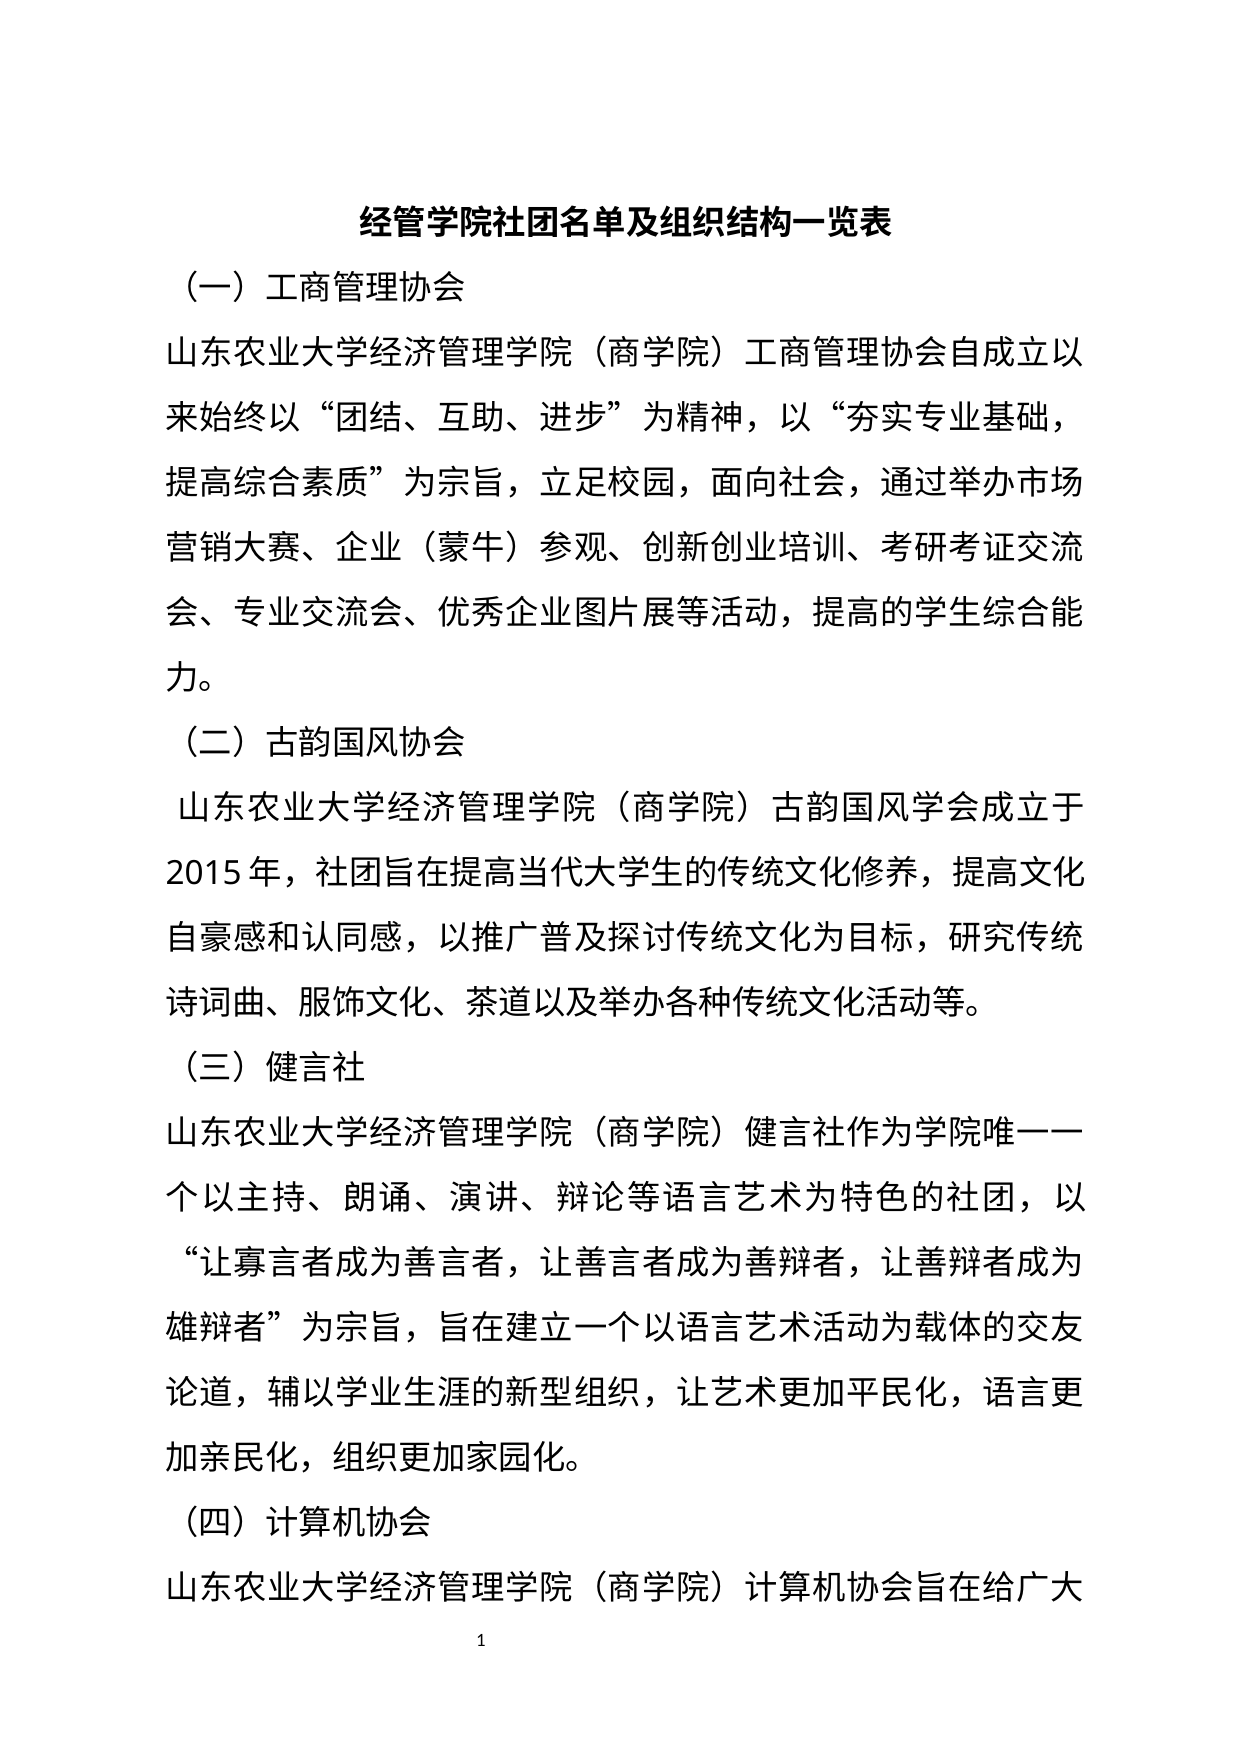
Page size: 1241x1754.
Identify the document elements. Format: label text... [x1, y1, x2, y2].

text （三）健言社 [165, 1032, 1087, 1097]
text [165, 1552, 1087, 1617]
text 山东农业大学经济管理学院（商学院）健言社作为学院唯一一个以主持、朗诵、演讲、辩论等语言艺术为特色的社团，以“让寡言者成为善言者，让善言者成为善辩者，让善辩者成为雄辩者”为宗旨，旨在建立一个以语言艺术活动为载体的交友论道，辅以学业生涯的新型组织，让艺术更加平民化，语言更加亲民化，组织更加家园化。 [165, 1097, 1087, 1487]
text 山东农业大学经济管理学院（商学院）古韵国风学会成立于2015年，社团旨在提高当代大学生的传统文化修养，提高文化自豪感和认同感，以推广普及探讨传统文化为目标，研究传统诗词曲、服饰文化、茶道以及举办各种传统文化活动等。 [165, 772, 1087, 1032]
text （一）工商管理协会 [165, 252, 1087, 317]
text 经管学院社团名单及组织结构一览表 [165, 187, 1087, 252]
text （二）古韵国风协会 [165, 707, 1087, 772]
text （四）计算机协会 [165, 1487, 1087, 1552]
text 山东农业大学经济管理学院（商学院）工商管理协会自成立以来始终以“团结、互助、进步”为精神，以“夯实专业基础，提高综合素质”为宗旨，立足校园，面向社会，通过举办市场营销大赛、企业（蒙牛）参观、创新创业培训、考研考证交流会、专业交流会、优秀企业图片展等活动，提高的学生综合能力。 [165, 317, 1087, 707]
